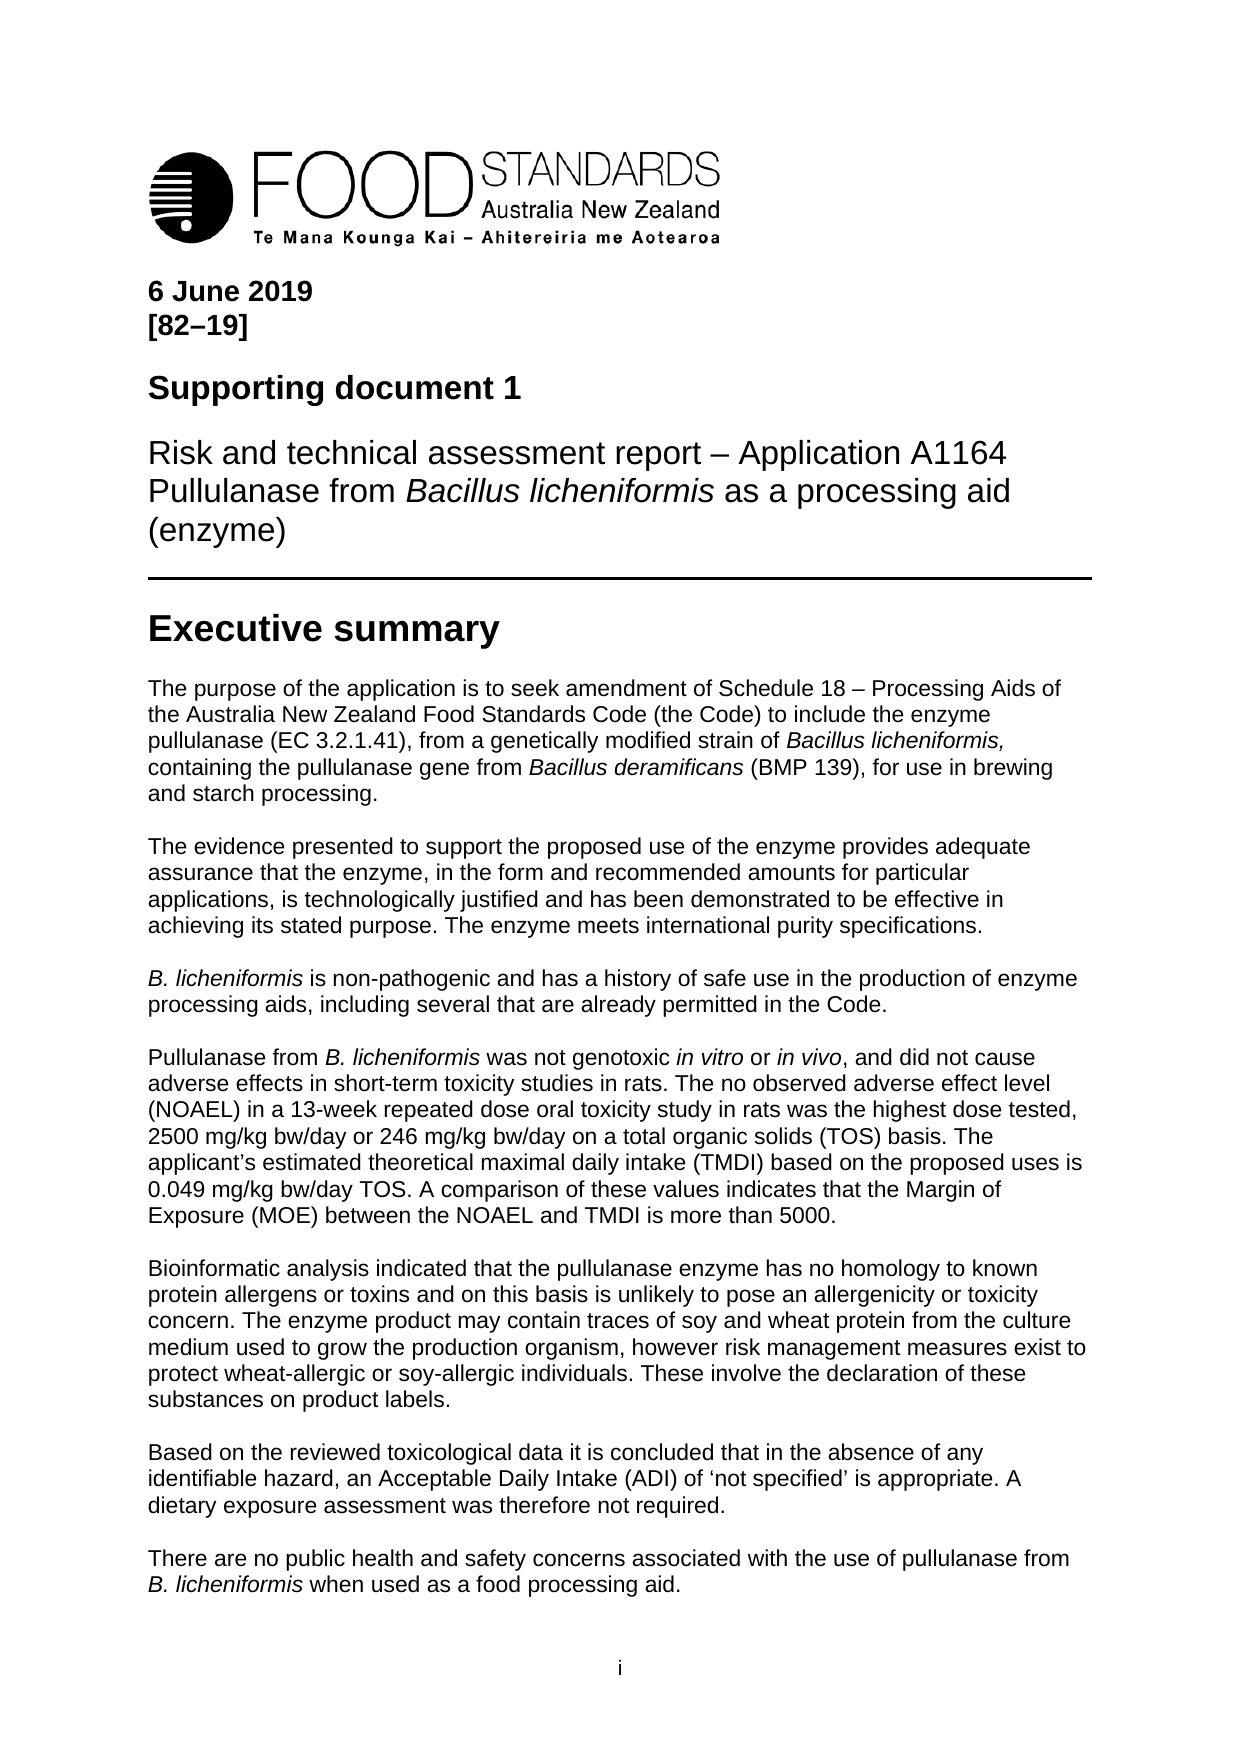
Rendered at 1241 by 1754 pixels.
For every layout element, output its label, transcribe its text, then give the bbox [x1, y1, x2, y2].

text 6 June 2019 [148, 274, 1092, 308]
text There are no public health and safety concerns associated with the use of pullulanase from B. licheniformis when used as a food processing aid. [148, 1544, 1092, 1597]
text The purpose of the application is to seek amendment of Schedule 18 – Processing Aids of the Australia New Zealand Food Standards Code (the Code) to include the enzyme pullulanase (EC 3.2.1.41), from a genetically modified strain of Bacillus licheniformis, containing the pullulanase gene from Bacillus deramificans (BMP 139), for use in brewing and starch processing. [148, 675, 1092, 807]
title Risk and technical assessment report – Application A1164 [148, 433, 1092, 471]
picture [147, 147, 720, 249]
text Based on the reviewed toxicological data it is concluded that in the absence of any identifiable hazard, an Acceptable Daily Intake (ADI) of ‘not specified’ is appropriate. A dietary exposure assessment was therefore not required. [148, 1439, 1092, 1518]
title Supporting document 1 [148, 368, 1092, 406]
text The evidence presented to support the proposed use of the enzyme provides adequate assurance that the enzyme, in the form and recommended amounts for particular applications, is technologically justified and has been demonstrated to be effective in achieving its stated purpose. The enzyme meets international purity specifications. [148, 833, 1092, 938]
subtitle Executive summary [148, 607, 1092, 650]
title Pullulanase from Bacillus licheniformis as a processing aid (enzyme) [148, 471, 1092, 548]
text B. licheniformis is non-pathogenic and has a history of safe use in the production of enzyme processing aids, including several that are already permitted in the Code. [148, 965, 1092, 1017]
text Bioinformatic analysis indicated that the pullulanase enzyme has no homology to known protein allergens or toxins and on this basis is unlikely to pose an allergenicity or toxicity concern. The enzyme product may contain traces of soy and wheat protein from the culture medium used to grow the production organism, however risk management measures exist to protect wheat-allergic or soy-allergic individuals. These involve the declaration of these substances on product labels. [148, 1254, 1092, 1413]
text [82–19] [148, 308, 1092, 342]
text Pullulanase from B. licheniformis was not genotoxic in vitro or in vivo, and did not cause adverse effects in short-term toxicity studies in rats. The no observed adverse effect level (NOAEL) in a 13-week repeated dose oral toxicity study in rats was the highest dose tested, 2500 mg/kg bw/day or 246 mg/kg bw/day on a total organic solids (TOS) basis. The applicant’s estimated theoretical maximal daily intake (TMDI) based on the proposed uses is 0.049 mg/kg bw/day TOS. A comparison of these values indicates that the Margin of Exposure (MOE) between the NOAEL and TMDI is more than 5000. [148, 1044, 1092, 1228]
